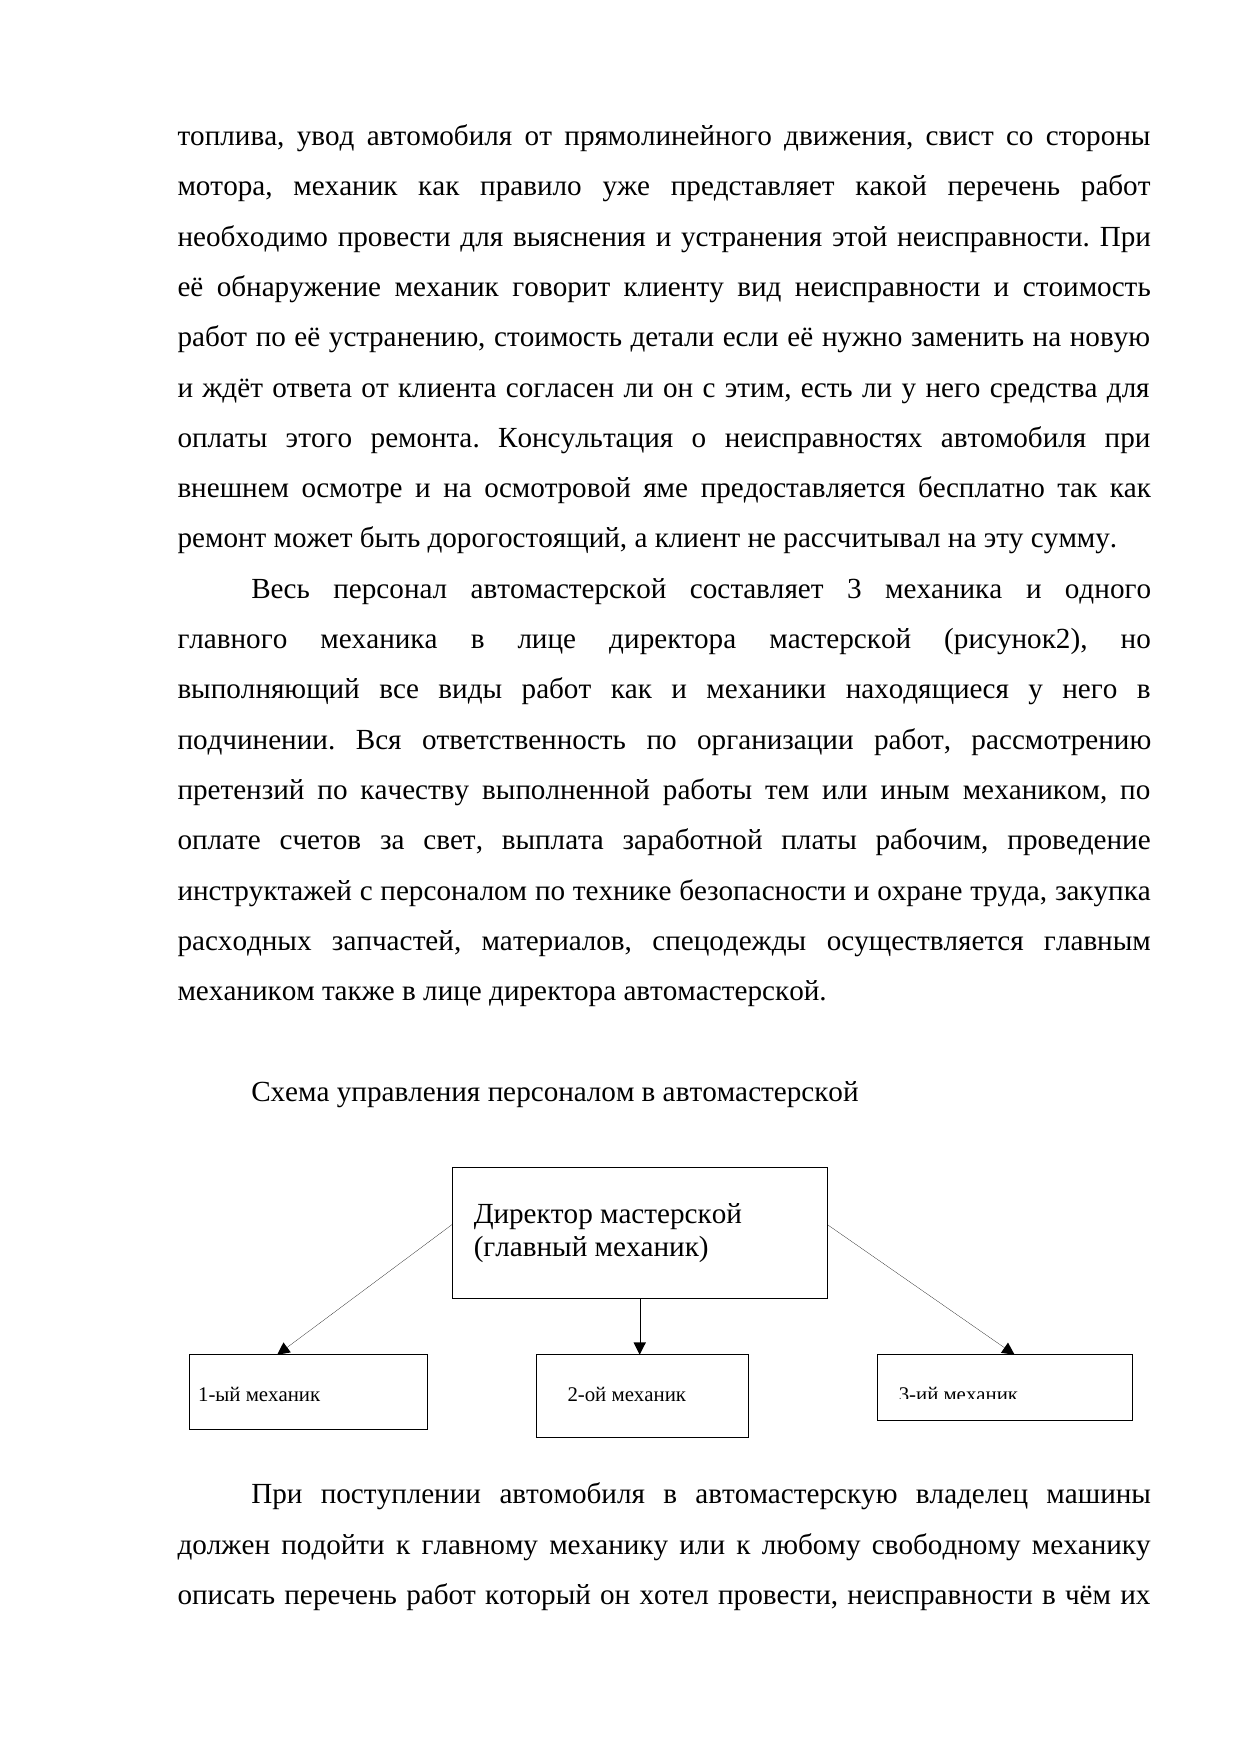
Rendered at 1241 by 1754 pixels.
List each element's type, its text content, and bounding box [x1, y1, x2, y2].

text Схема управления персоналом в автомастерской [177, 1074, 1152, 1108]
text Весь персонал автомастерской составляет 3 механика и одного главного механика в лице директора мастерской (рисунок2), но выполняющий все виды работ как и механики находящиеся у него в подчинении. Вся ответственность по организации работ, рассмотрению претензий по качеству выполненной работы тем или иным механиком, по оплате счетов за свет, выплата заработной платы рабочим, проведение инструктажей с персоналом по технике безопасности и охране труда, закупка расходных запчастей, материалов, спецодежды осуществляется главным механиком также в лице директора автомастерской. [177, 571, 1152, 1007]
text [177, 118, 1152, 554]
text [177, 1477, 1152, 1611]
